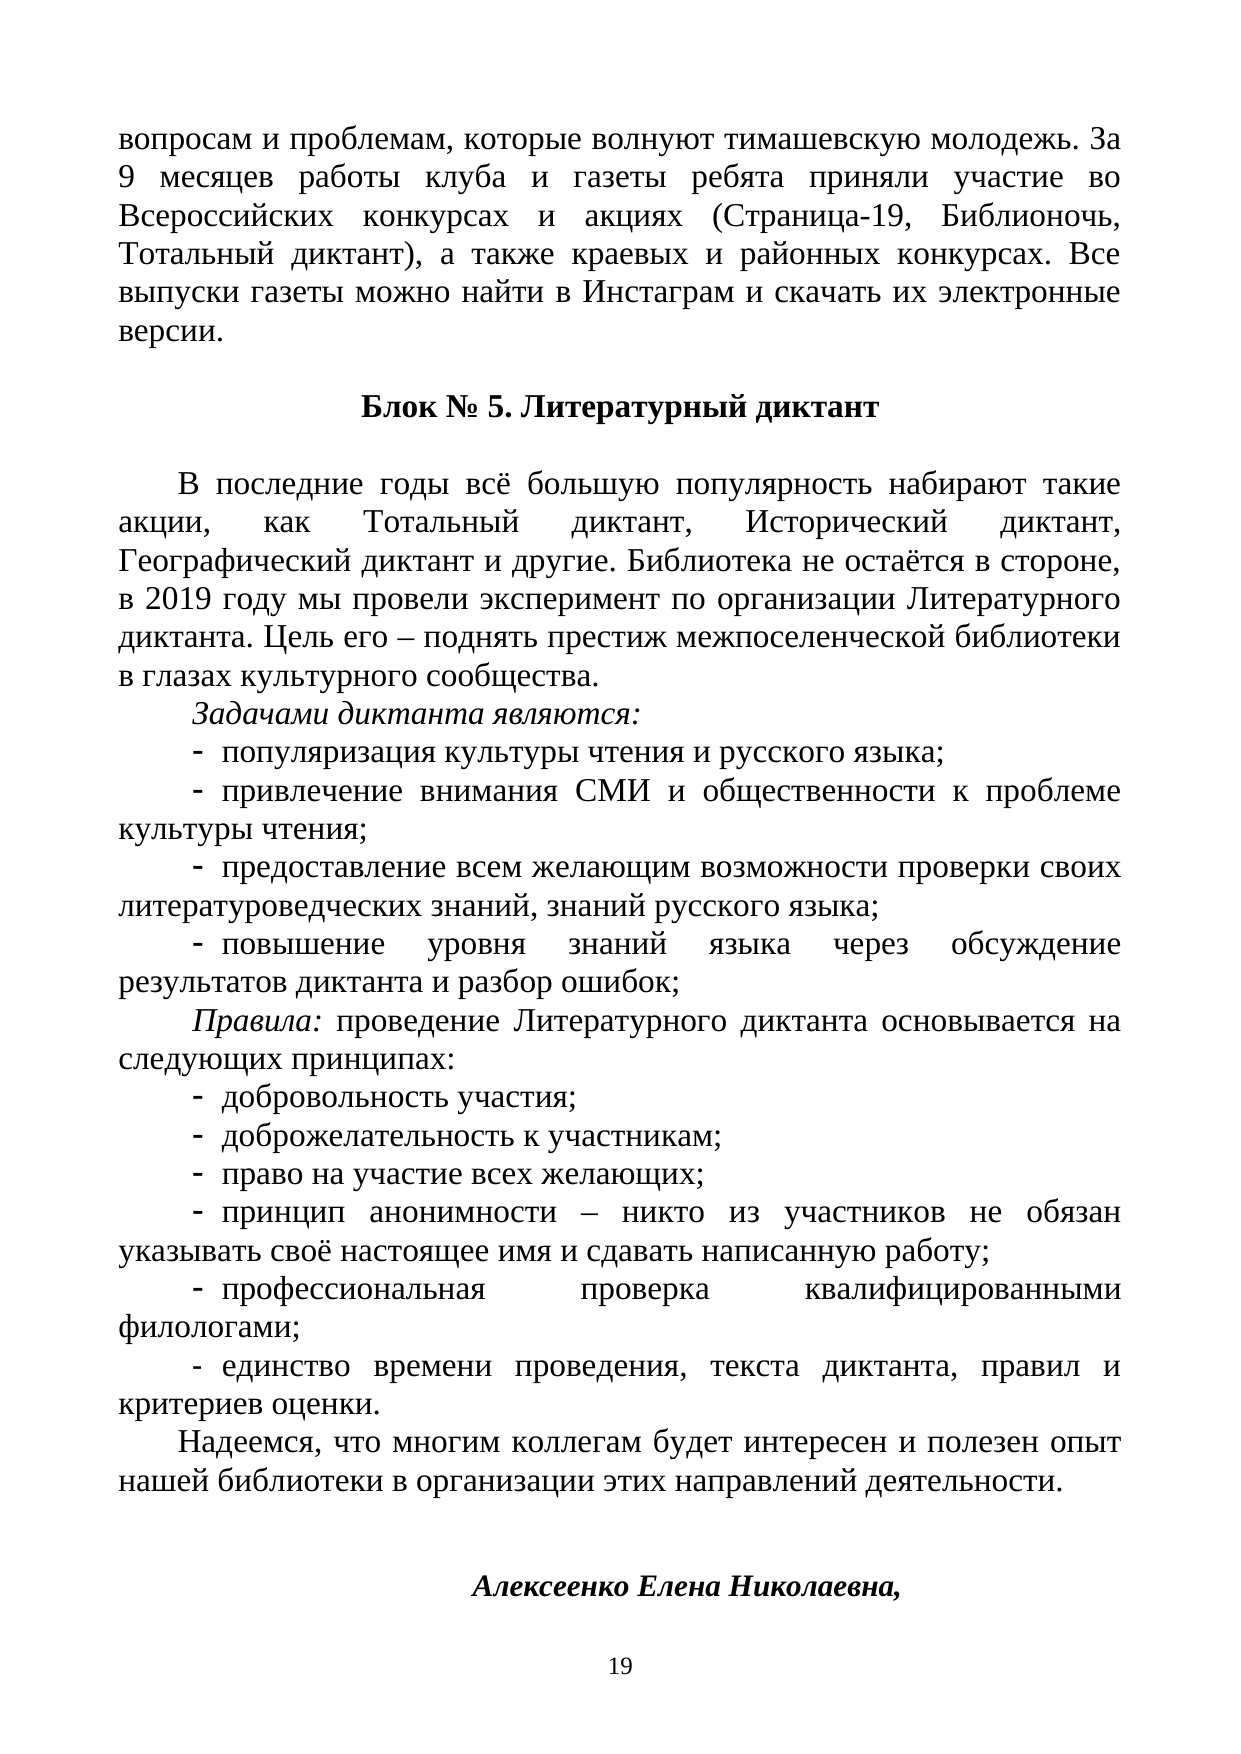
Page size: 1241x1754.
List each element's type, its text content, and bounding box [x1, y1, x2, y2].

text Правила: проведение Литературного диктанта основывается на следующих принципах: [118, 1000, 1122, 1076]
text Блок № 5. Литературный диктант [118, 386, 1122, 425]
list популяризация культуры чтения и русского языка; [118, 731, 1122, 770]
list доброжелательность к участникам; [118, 1115, 1122, 1153]
list профессиональная проверка квалифицированными филологами; [118, 1268, 1122, 1345]
list право на участие всех желающих; [118, 1153, 1122, 1191]
text Задачами диктанта являются: [118, 693, 1122, 731]
list привлечение внимания СМИ и общественности к проблеме культуры чтения; [118, 770, 1122, 846]
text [118, 118, 1122, 348]
text В последние годы всё большую популярность набирают такие акции, как Тотальный диктант, Исторический диктант, Географический диктант и другие. Библиотека не остаётся в стороне, в 2019 году мы провели эксперимент по организации Литературного диктанта. Цель его – поднять престиж межпоселенческой библиотеки в глазах культурного сообщества. [118, 463, 1122, 693]
list добровольность участия; [118, 1076, 1122, 1115]
list предоставление всем желающим возможности проверки своих литературоведческих знаний, знаний русского языка; [118, 846, 1122, 923]
list единство времени проведения, текста диктанта, правил и критериев оценки. [118, 1345, 1122, 1421]
text Надеемся, что многим коллегам будет интересен и полезен опыт нашей библиотеки в организации этих направлений деятельности. [118, 1421, 1122, 1498]
list повышение уровня знаний языка через обсуждение результатов диктанта и разбор ошибок; [118, 923, 1122, 1000]
list принцип анонимности – никто из участников не обязан указывать своё настоящее имя и сдавать написанную работу; [118, 1191, 1122, 1268]
text Алексеенко Елена Николаевна, [472, 1568, 1122, 1603]
